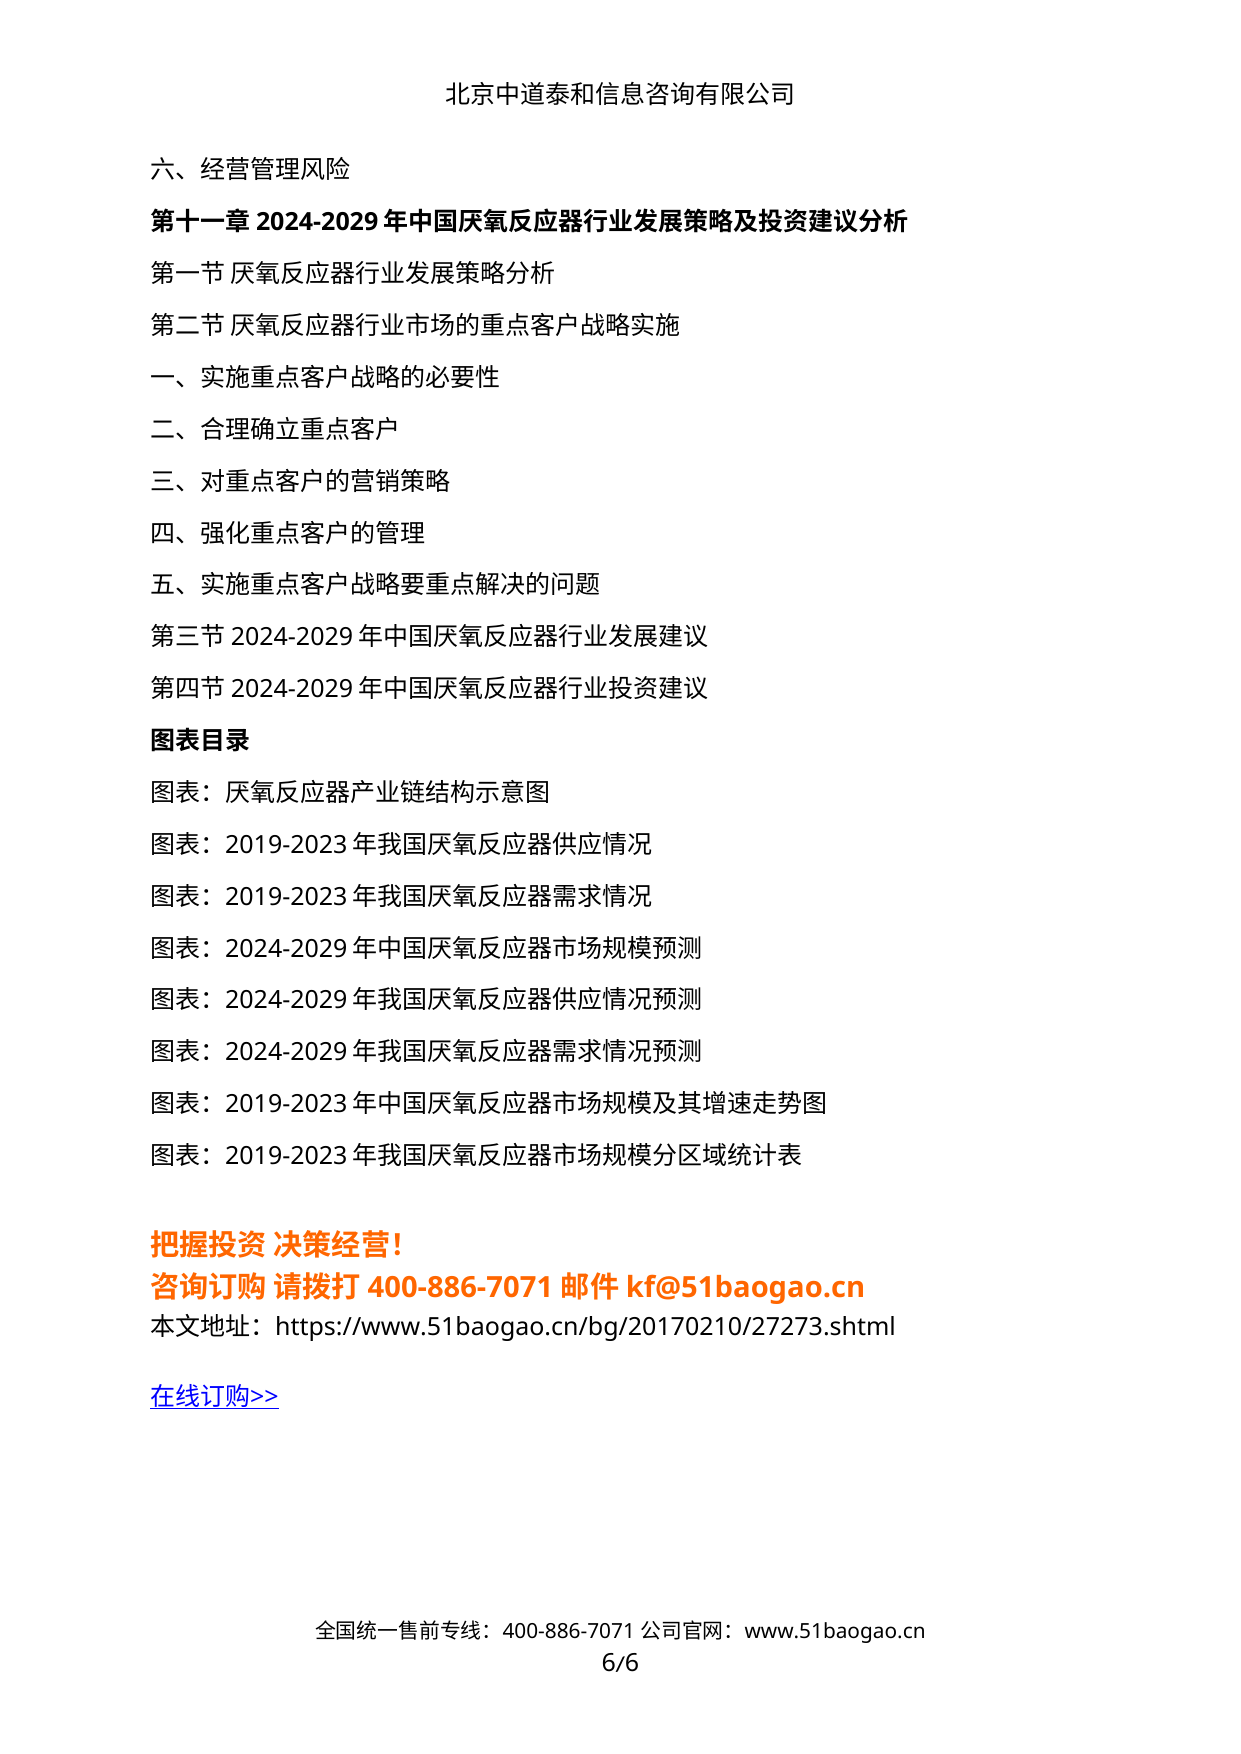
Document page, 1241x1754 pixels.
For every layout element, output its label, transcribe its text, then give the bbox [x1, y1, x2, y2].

text 把握投资 决策经营！咨询订购 请拨打 400-886-7071 邮件 kf@51baogao.cn本文地址：https://www.51baogao.cn/bg/20170210/27273.shtml [150, 1187, 1090, 1342]
text 在线订购>> [150, 1342, 1090, 1413]
text 图表：2019-2023年中国厌氧反应器市场规模及其增速走势图 [150, 1084, 1090, 1120]
text 五、实施重点客户战略要重点解决的问题 [150, 565, 1090, 601]
text 四、强化重点客户的管理 [150, 513, 1090, 549]
text 图表：厌氧反应器产业链结构示意图 [150, 772, 1090, 809]
text 图表：2019-2023年我国厌氧反应器市场规模分区域统计表 [150, 1136, 1090, 1172]
text 图表目录 [150, 721, 1090, 757]
text 图表：2024-2029年我国厌氧反应器需求情况预测 [150, 1032, 1090, 1068]
text 图表：2024-2029年中国厌氧反应器市场规模预测 [150, 928, 1090, 964]
text 一、实施重点客户战略的必要性 [150, 357, 1090, 394]
text 第四节 2024-2029年中国厌氧反应器行业投资建议 [150, 669, 1090, 705]
text 第一节 厌氧反应器行业发展策略分析 [150, 254, 1090, 290]
text 二、合理确立重点客户 [150, 409, 1090, 446]
text 三、对重点客户的营销策略 [150, 461, 1090, 497]
text 第二节 厌氧反应器行业市场的重点客户战略实施 [150, 306, 1090, 342]
text 第十一章 2024-2029年中国厌氧反应器行业发展策略及投资建议分析 [150, 202, 1090, 238]
text 图表：2019-2023年我国厌氧反应器需求情况 [150, 876, 1090, 912]
text 第三节 2024-2029年中国厌氧反应器行业发展建议 [150, 617, 1090, 653]
text 六、经营管理风险 [150, 150, 1090, 186]
text 图表：2019-2023年我国厌氧反应器供应情况 [150, 824, 1090, 861]
text 图表：2024-2029年我国厌氧反应器供应情况预测 [150, 980, 1090, 1016]
